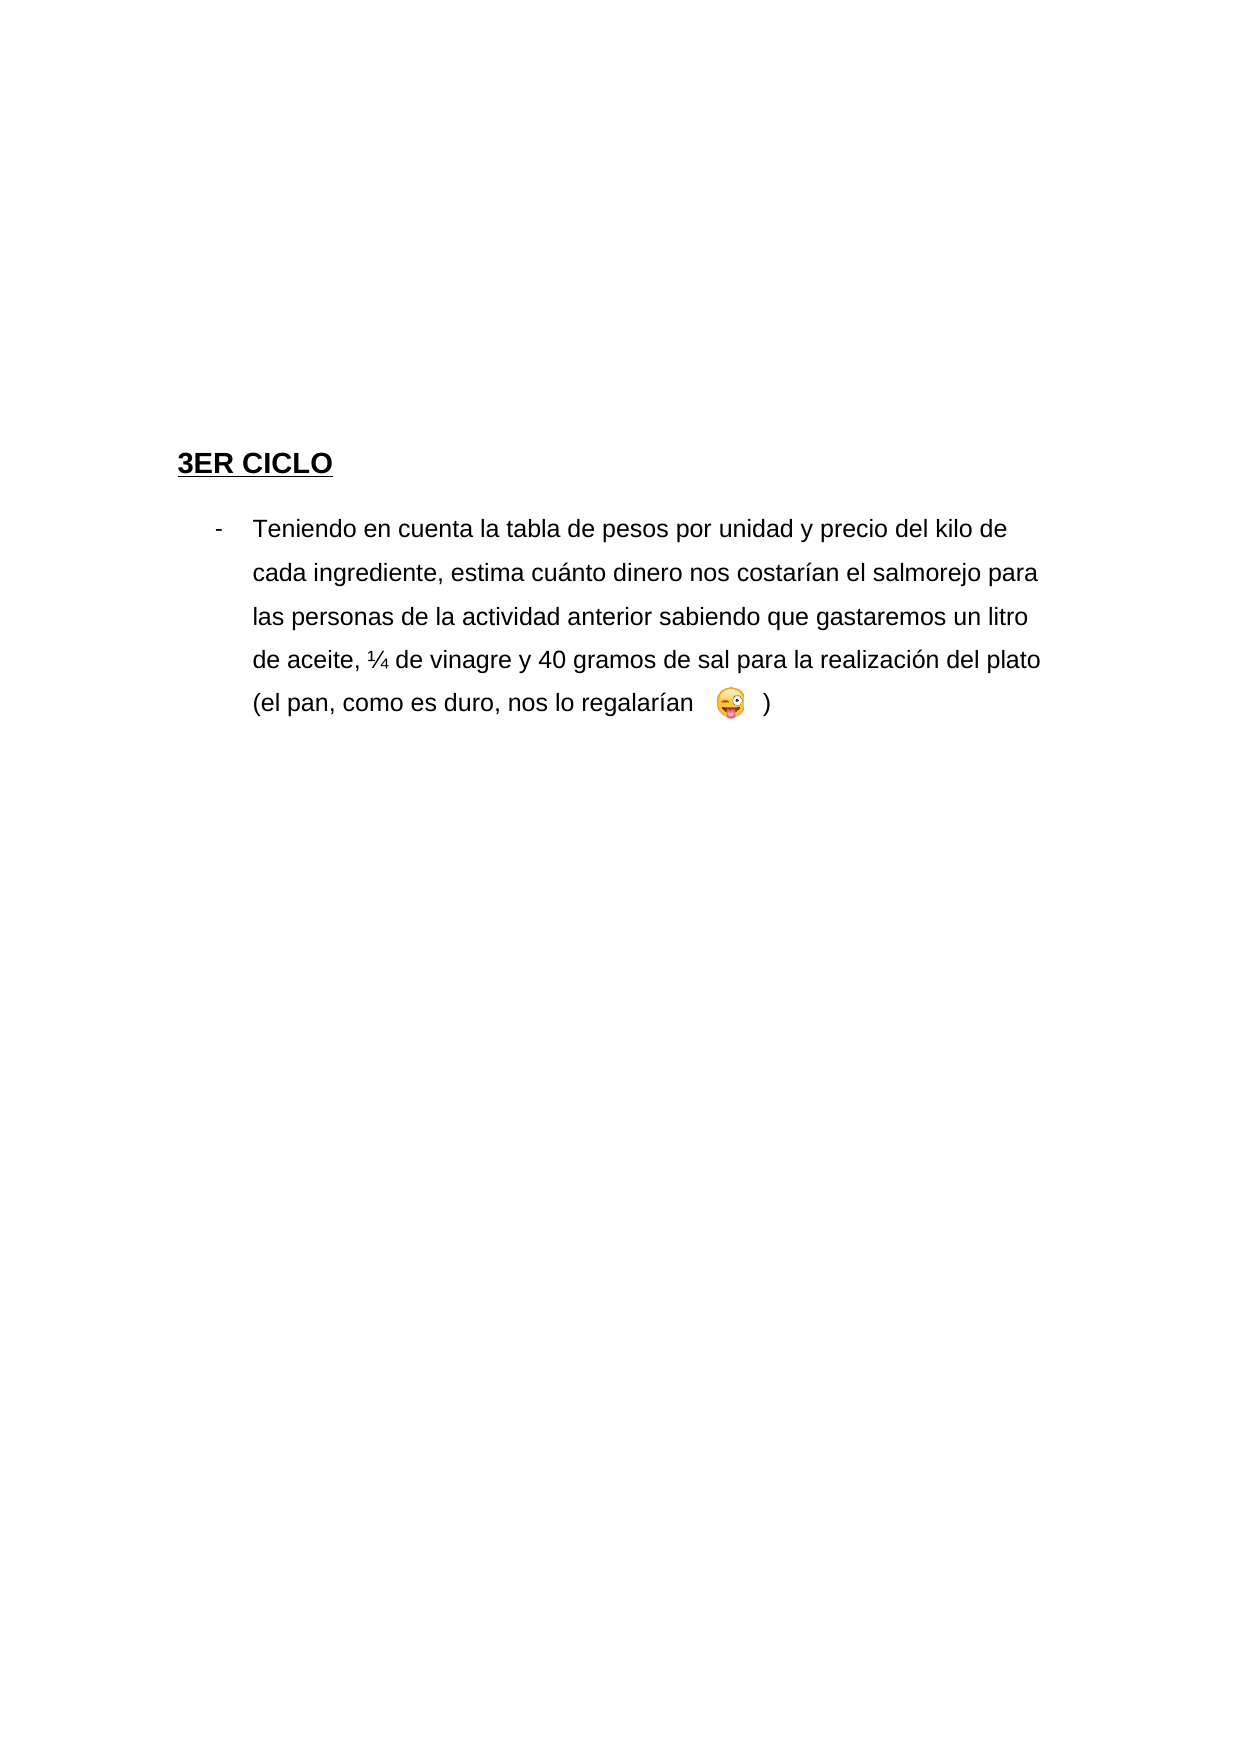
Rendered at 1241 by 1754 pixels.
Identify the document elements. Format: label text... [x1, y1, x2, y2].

list Teniendo en cuenta la tabla de pesos por unidad y precio del kilo de cada ingrediente, estima cuánto dinero nos costarían el salmorejo para las personas de la actividad anterior sabiendo que gastaremos un litro de aceite, ¼ de vinagre y 40 gramos de sal para la realización del plato (el pan, como es duro, nos lo regalarían ) [215, 513, 1063, 717]
text 3ER CICLO [177, 447, 1063, 480]
picture [715, 686, 744, 718]
